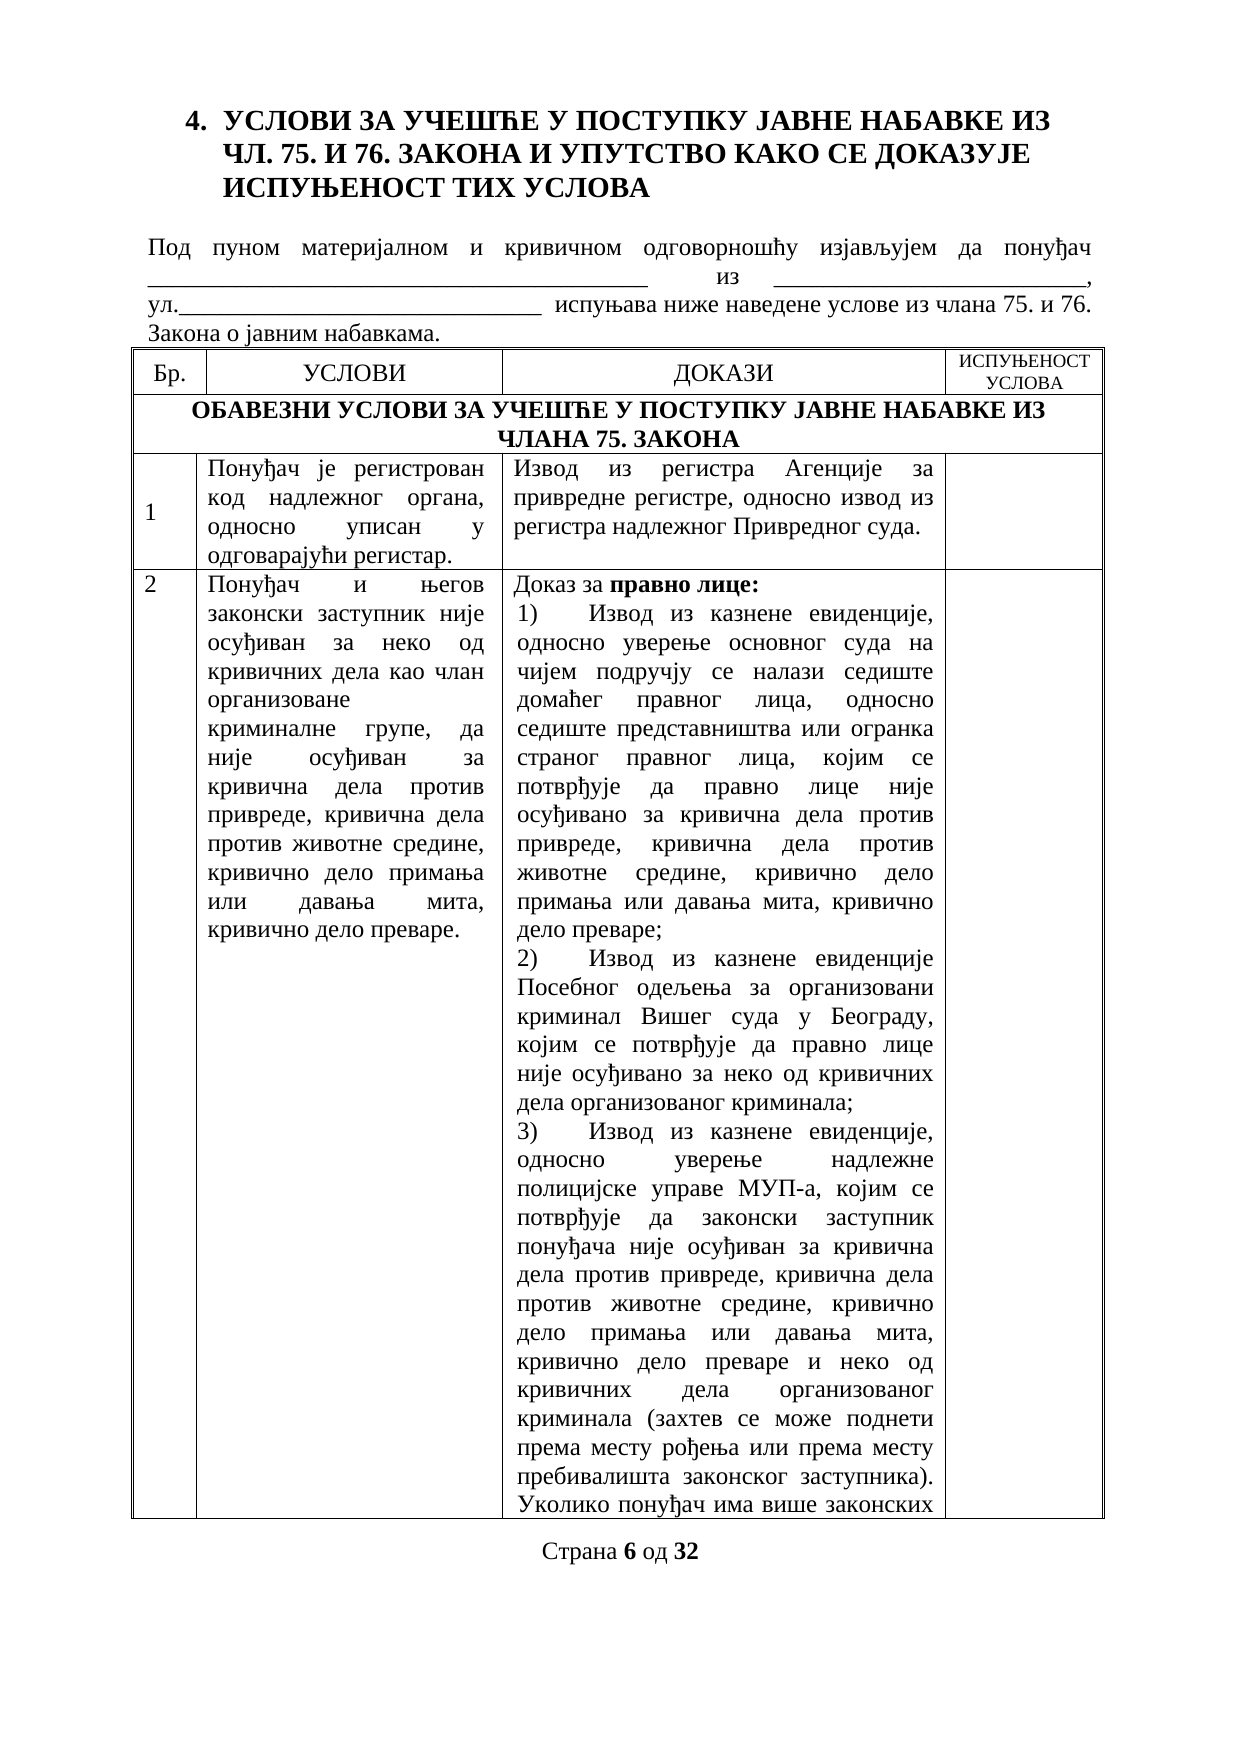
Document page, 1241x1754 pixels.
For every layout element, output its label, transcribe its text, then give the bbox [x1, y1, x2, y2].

table_header УСЛОВИ [207, 350, 502, 394]
table_cell [946, 570, 1102, 1518]
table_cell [197, 570, 502, 1518]
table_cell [503, 570, 945, 1518]
table_cell ОБАВЕЗНИ УСЛОВИ ЗА УЧЕШЋЕ У ПОСТУПКУ ЈАВНЕ НАБАВКЕ ИЗ ЧЛАНА 75. ЗАКОНА [134, 395, 1102, 452]
table_cell [134, 570, 196, 1518]
table_header Бр. [134, 350, 206, 394]
table_header ДОКАЗИ [503, 350, 945, 394]
table_header ИСПУЊЕНОСТ УСЛОВА [946, 350, 1102, 394]
table_cell [946, 454, 1102, 568]
text Под пуном материјалном и кривичном одговорношћу изјављујем да понуђач ________________________________________ из _________________________, ул._____________________________ испуњава ниже наведене услове из члана 75. и 76. Закона о јавним набавкама. [148, 232, 1092, 347]
table_cell [134, 454, 196, 568]
table_cell Извод из регистра Агенције за привредне регистре, односно извод из регистра надлежног Привредног суда. [503, 454, 945, 568]
table_cell Понуђач је регистрован код надлежног органа, односно уписан у одговарајући регистар. [197, 454, 502, 568]
subtitle УСЛОВИ ЗА УЧЕШЋЕ У ПОСТУПКУ ЈАВНЕ НАБАВКЕ ИЗ ЧЛ. 75. И 76. ЗАКОНА И УПУТСТВО КАКО СЕ ДОКАЗУЈЕ ИСПУЊЕНОСТ ТИХ УСЛОВА [185, 103, 1092, 203]
